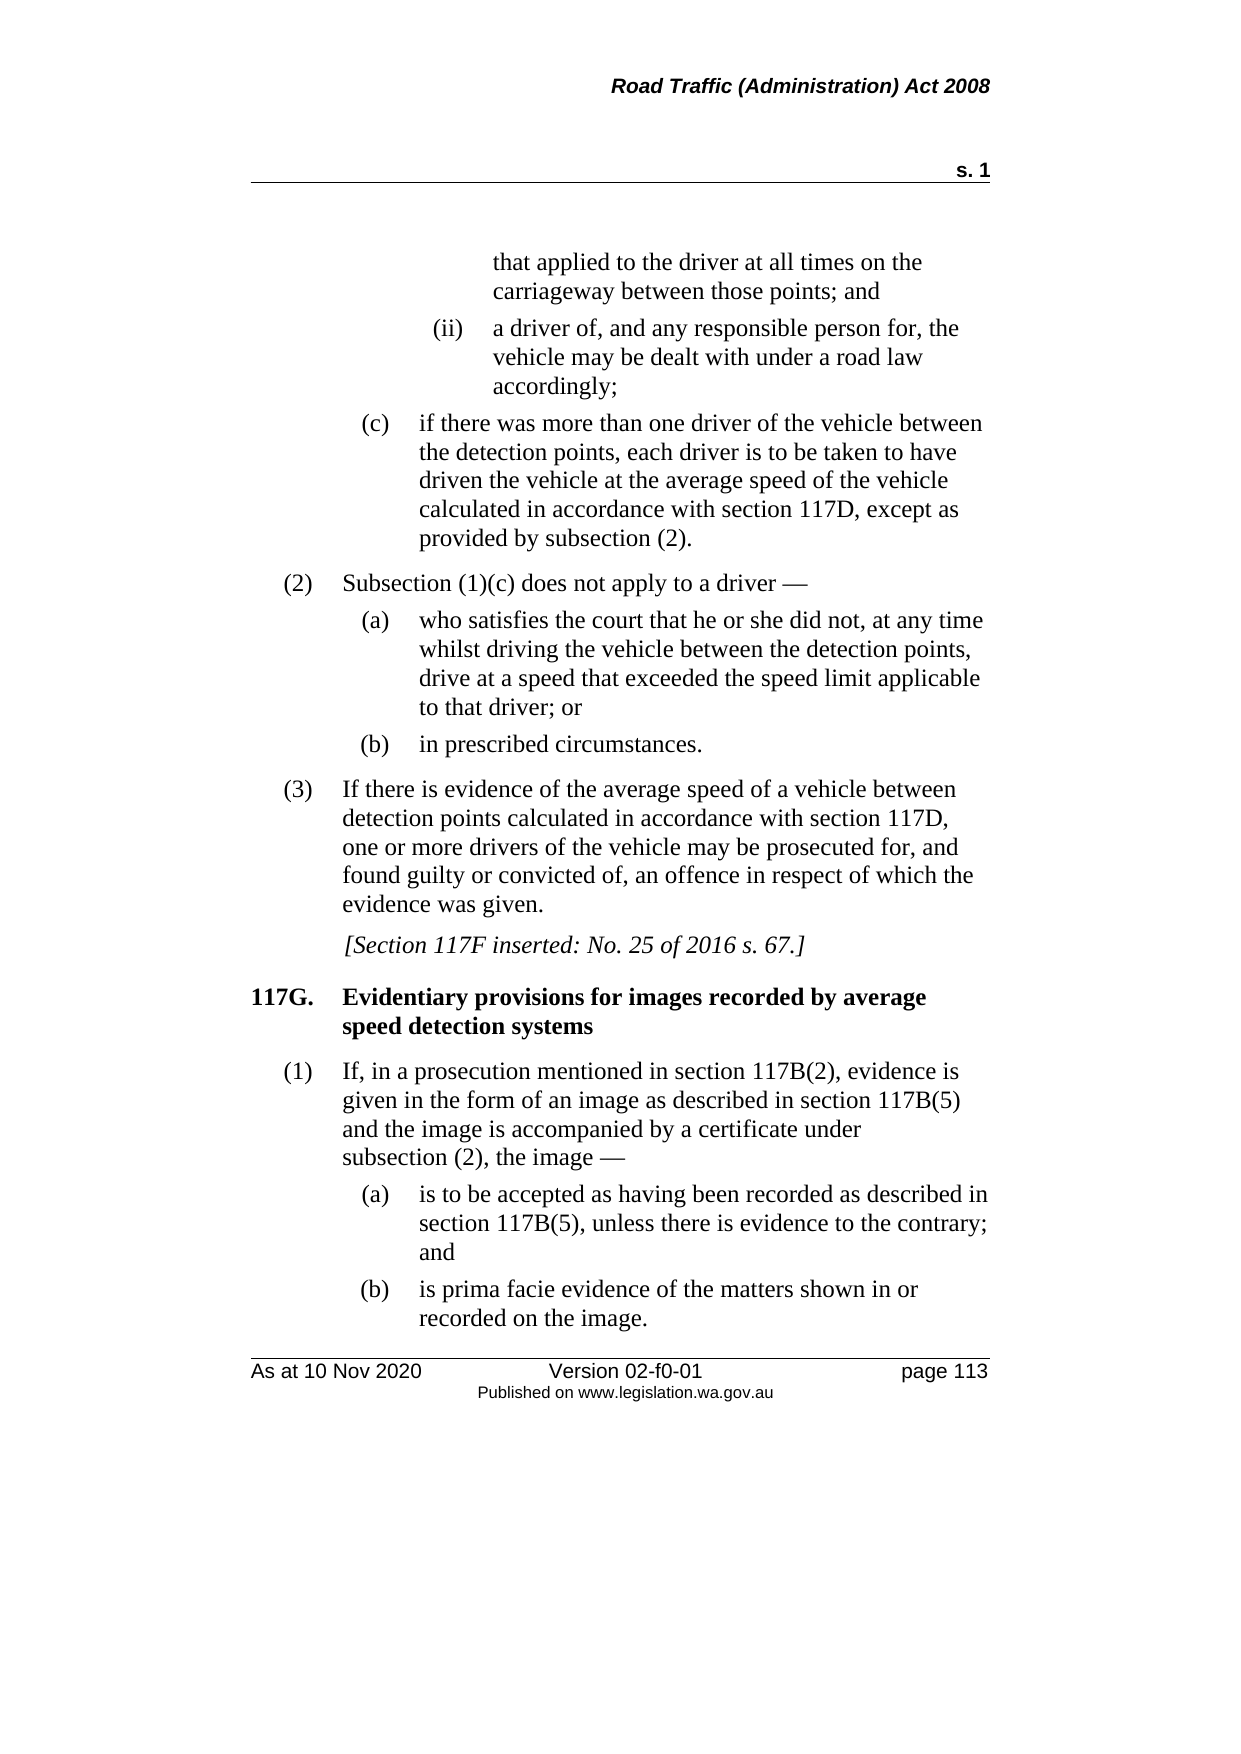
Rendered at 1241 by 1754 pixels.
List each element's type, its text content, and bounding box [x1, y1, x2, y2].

text (b) in prescribed circumstances. [251, 729, 990, 757]
text (ii) a driver of, and any responsible person for, the vehicle may be dealt with under a road law accordingly; [251, 313, 990, 399]
text (a) who satisfies the court that he or she did not, at any time whilst driving the vehicle between the detection points, drive at a speed that exceeded the speed limit applicable to that driver; or [251, 605, 990, 720]
subtitle 117G. Evidentiary provisions for images recorded by average speed detection systems [251, 982, 990, 1039]
text (1) If, in a prosecution mentioned in section 117B(2), evidence is given in the form of an image as described in section 117B(5) and the image is accompanied by a certificate under subsection (2), the image — [251, 1056, 990, 1171]
text (a) is to be accepted as having been recorded as described in section 117B(5), unless there is evidence to the contrary; and [251, 1179, 990, 1266]
text (2) Subsection (1)(c) does not apply to a driver — [251, 568, 990, 597]
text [251, 247, 990, 305]
text (b) is prima facie evidence of the matters shown in or recorded on the image. [251, 1274, 990, 1332]
text (3) If there is evidence of the average speed of a vehicle between detection points calculated in accordance with section 117D, one or more drivers of the vehicle may be prosecuted for, and found guilty or convicted of, an offence in respect of which the evidence was given. [251, 774, 990, 918]
text (c) if there was more than one driver of the vehicle between the detection points, each driver is to be taken to have driven the vehicle at the average speed of the vehicle calculated in accordance with section 117D, except as provided by subsection (2). [251, 408, 990, 552]
text [Section 117F inserted: No. 25 of 2016 s. 67.] [251, 930, 990, 959]
